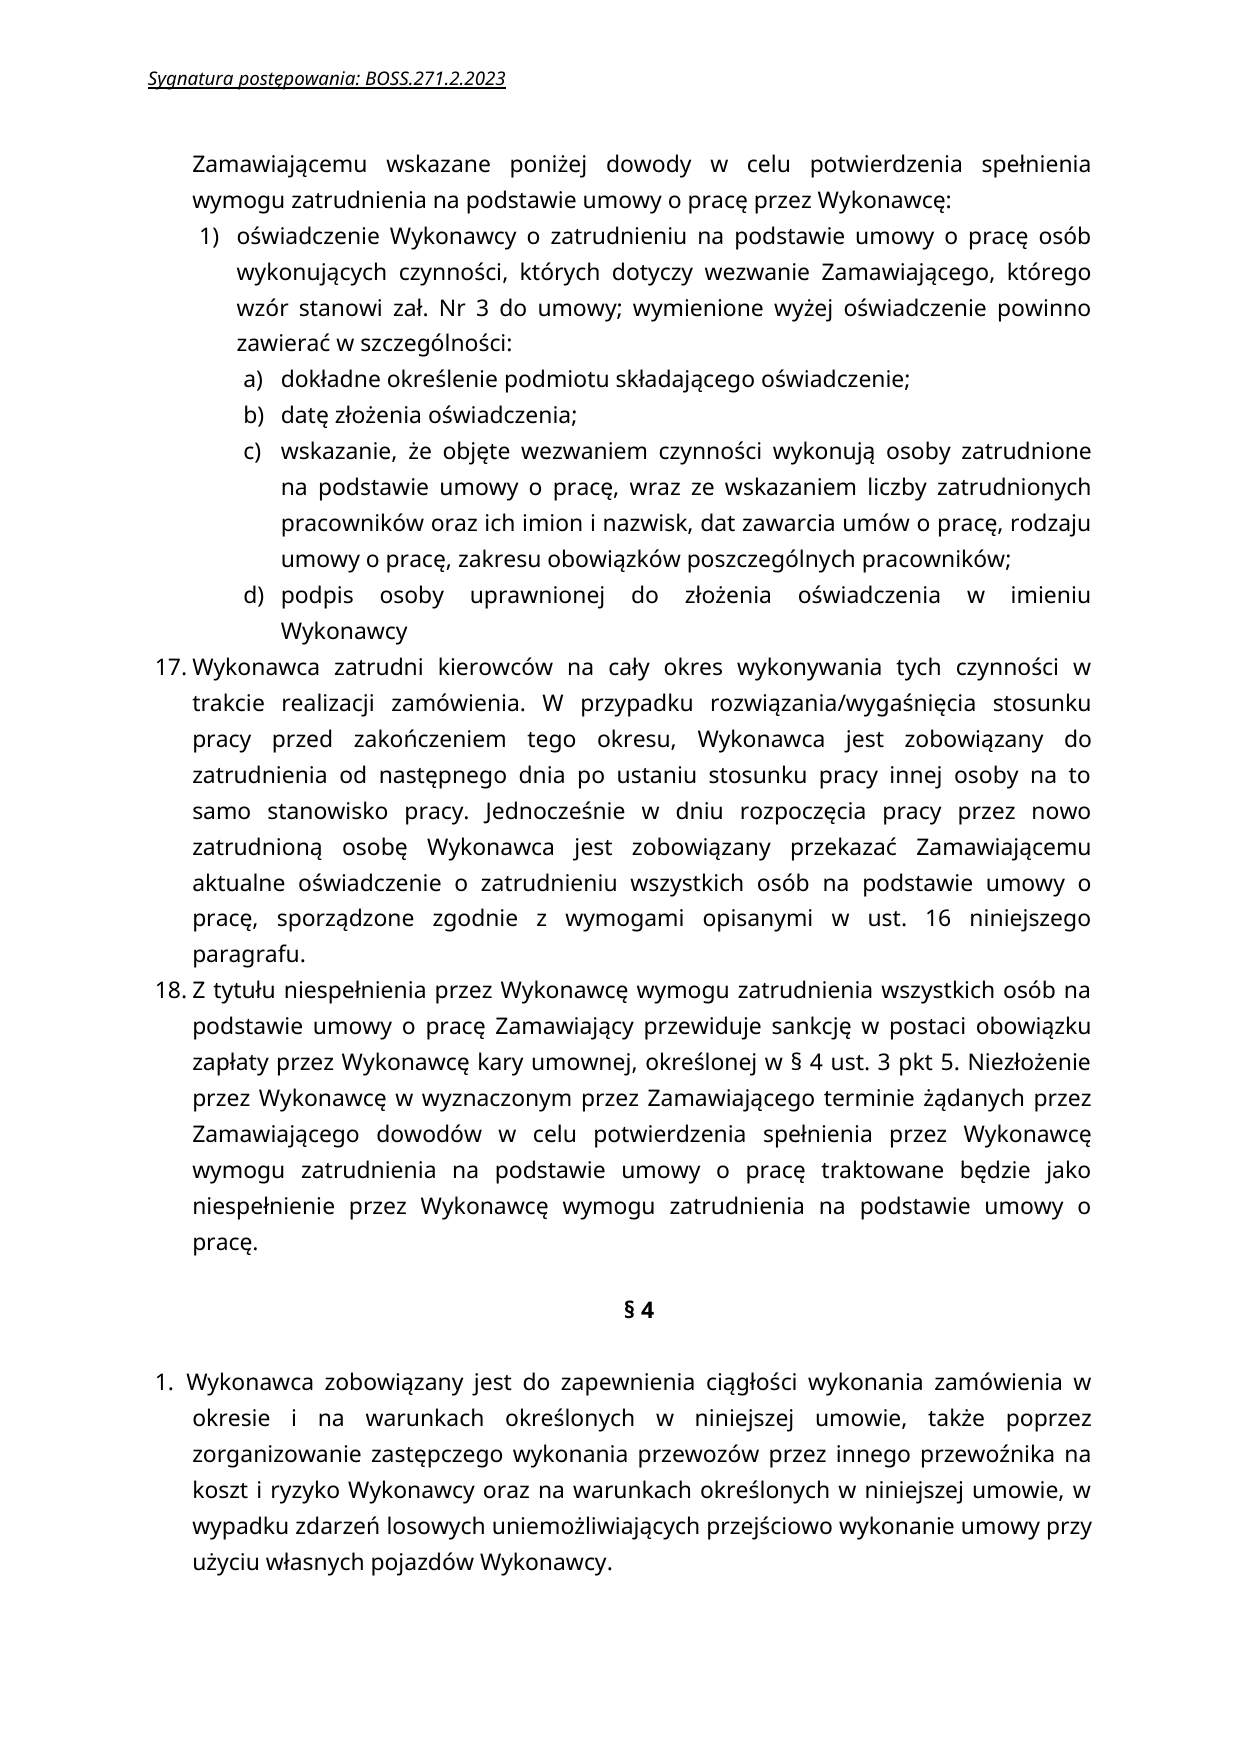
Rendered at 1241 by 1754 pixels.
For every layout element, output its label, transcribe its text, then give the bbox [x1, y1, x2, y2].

list wskazanie, że objęte wezwaniem czynności wykonują osoby zatrudnione na podstawie umowy o pracę, wraz ze wskazaniem liczby zatrudnionych pracowników oraz ich imion i nazwisk, dat zawarcia umów o pracę, rodzaju umowy o pracę, zakresu obowiązków poszczególnych pracowników; [243, 435, 1092, 574]
list dokładne określenie podmiotu składającego oświadczenie; [243, 363, 1092, 394]
list Wykonawca zatrudni kierowców na cały okres wykonywania tych czynności w trakcie realizacji zamówienia. W przypadku rozwiązania/wygaśnięcia stosunku pracy przed zakończeniem tego okresu, Wykonawca jest zobowiązany do zatrudnienia od następnego dnia po ustaniu stosunku pracy innej osoby na to samo stanowisko pracy. Jednocześnie w dniu rozpoczęcia pracy przez nowo zatrudnioną osobę Wykonawca jest zobowiązany przekazać Zamawiającemu aktualne oświadczenie o zatrudnieniu wszystkich osób na podstawie umowy o pracę, sporządzone zgodnie z wymogami opisanymi w ust. 16 niniejszego paragrafu. [154, 651, 1092, 969]
list podpis osoby uprawnionej do złożenia oświadczenia w imieniu Wykonawcy [243, 579, 1092, 646]
list datę złożenia oświadczenia; [243, 399, 1092, 431]
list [154, 148, 1092, 215]
list Wykonawca zobowiązany jest do zapewnienia ciągłości wykonania zamówienia w okresie i na warunkach określonych w niniejszej umowie, także poprzez zorganizowanie zastępczego wykonania przewozów przez innego przewoźnika na koszt i ryzyko Wykonawcy oraz na warunkach określonych w niniejszej umowie, w wypadku zdarzeń losowych uniemożliwiających przejściowo wykonanie umowy przy użyciu własnych pojazdów Wykonawcy. [154, 1366, 1092, 1577]
list Z tytułu niespełnienia przez Wykonawcę wymogu zatrudnienia wszystkich osób na podstawie umowy o pracę Zamawiający przewiduje sankcję w postaci obowiązku zapłaty przez Wykonawcę kary umownej, określonej w § 4 ust. 3 pkt 5. Niezłożenie przez Wykonawcę w wyznaczonym przez Zamawiającego terminie żądanych przez Zamawiającego dowodów w celu potwierdzenia spełnienia przez Wykonawcę wymogu zatrudnienia na podstawie umowy o pracę traktowane będzie jako niespełnienie przez Wykonawcę wymogu zatrudnienia na podstawie umowy o pracę. [154, 974, 1092, 1257]
text § 4 [185, 1294, 1092, 1326]
list oświadczenie Wykonawcy o zatrudnieniu na podstawie umowy o pracę osób wykonujących czynności, których dotyczy wezwanie Zamawiającego, którego wzór stanowi zał. Nr 3 do umowy; wymienione wyżej oświadczenie powinno zawierać w szczególności: [199, 219, 1092, 359]
